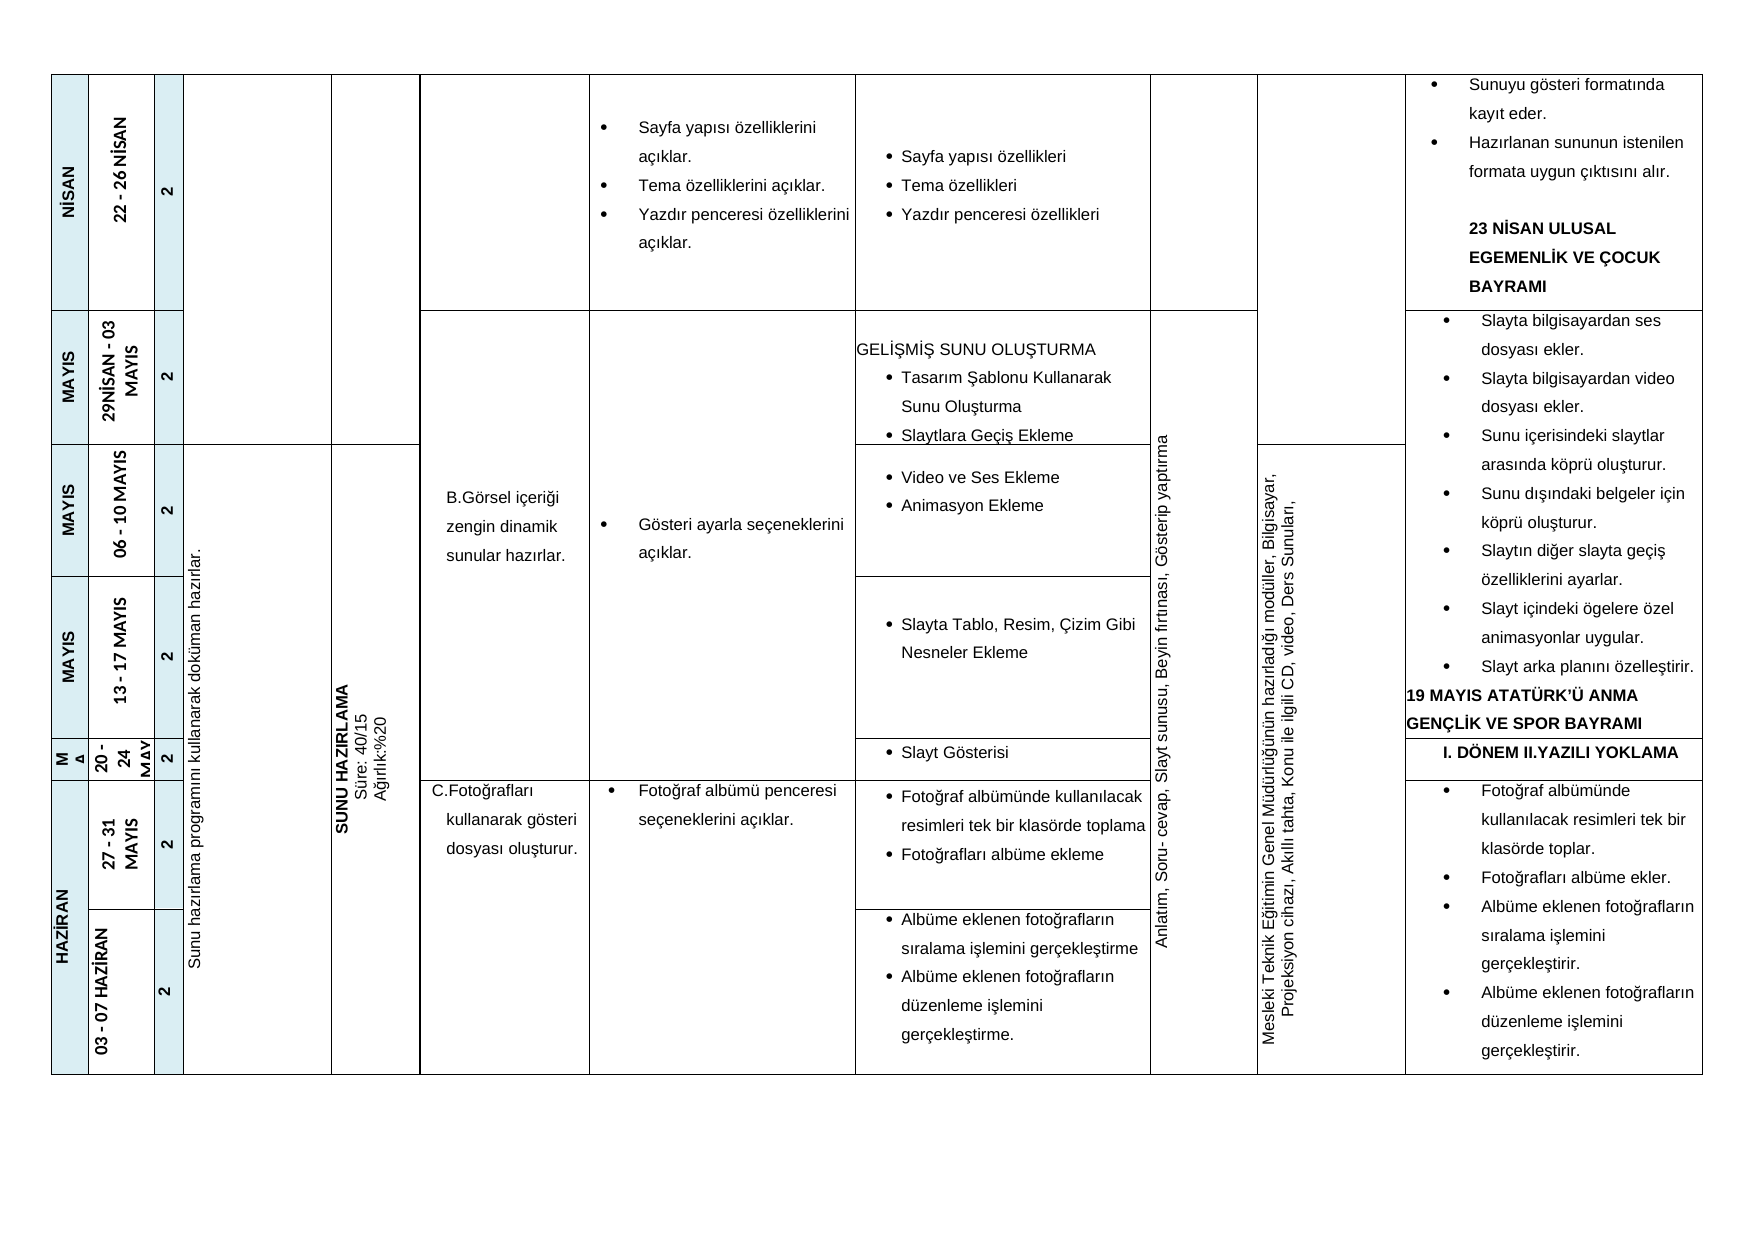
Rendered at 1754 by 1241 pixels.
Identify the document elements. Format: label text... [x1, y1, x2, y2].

table_cell HAZİRAN [52, 781, 88, 1074]
table_cell 2 [155, 445, 183, 576]
table_cell Albüme eklenen fotoğrafların sıralama işlemini gerçekleştirme Albüme eklenen fotoğrafların düzenleme işlemini gerçekleştirme. [856, 910, 1150, 1074]
table_cell B.Görsel içeriği zengin dinamik sunular hazırlar. [421, 311, 589, 780]
table_cell Slayta bilgisayardan ses dosyası ekler. Slayta bilgisayardan video dosyası ekler. Sunu içerisindeki slaytlar arasında köprü oluşturur. Sunu dışındaki belgeler için köprü oluşturur. Slaytın diğer slayta geçiş özelliklerini ayarlar. Slayt içindeki ögelere özel animasyonlar uygular. Slayt arka planını özelleştirir. 19 MAYIS ATATÜRK’Ü ANMA GENÇLİK VE SPOR BAYRAMI [1406, 311, 1702, 738]
table_cell 13 - 17 MAYIS [89, 577, 154, 738]
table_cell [1406, 75, 1702, 310]
table_cell 2 [155, 781, 183, 908]
table_cell MAYIS [52, 577, 88, 738]
table_cell 2 [155, 577, 183, 738]
table_cell 03 - 07 HAZİRAN [89, 910, 154, 1074]
table_cell C.Fotoğrafları kullanarak gösteri dosyası oluşturur. [421, 781, 589, 1074]
table_cell SUNU HAZIRLAMA Süre: 40/15 Ağırlık:%20 [332, 445, 419, 1074]
table_cell Fotoğraf albümünde kullanılacak resimleri tek bir klasörde toplama Fotoğrafları albüme ekleme [856, 781, 1150, 908]
table_cell 2 [155, 311, 183, 444]
table_cell 29NİSAN - 03 MAYIS [89, 311, 154, 444]
table_cell I. DÖNEM II.YAZILI YOKLAMA [1406, 739, 1702, 780]
table_cell Video ve Ses Ekleme Animasyon Ekleme [856, 445, 1150, 576]
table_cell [184, 75, 331, 444]
table_cell Sayfa yapısı özellikleri Tema özellikleri Yazdır penceresi özellikleri [856, 75, 1150, 310]
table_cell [421, 75, 589, 310]
table_cell 2 [155, 75, 183, 310]
table_cell Sunu hazırlama programını kullanarak doküman hazırlar. [184, 445, 331, 1074]
table_cell Mesleki Teknik Eğitimin Genel Müdürlüğünün hazırladığı modüller, Bilgisayar, Projeksiyon cihazı, Akıllı tahta, Konu ile ilgili CD, video, Ders Sunuları, [1258, 445, 1405, 1074]
table_cell Anlatım, Soru- cevap, Slayt sunusu, Beyin fırtınası, Gösterip yaptırma [1151, 311, 1257, 1074]
table_cell 20 - 24 MAYIS [89, 739, 154, 780]
table_cell 27 - 31 MAYIS [89, 781, 154, 908]
table_cell 22 - 26 NİSAN [89, 75, 154, 310]
table_cell GELİŞMİŞ SUNU OLUŞTURMA Tasarım Şablonu Kullanarak Sunu Oluşturma Slaytlara Geçiş Ekleme [856, 311, 1150, 444]
table_cell Slayt Gösterisi [856, 739, 1150, 780]
table_cell MAYIS [52, 739, 88, 780]
table_cell Slayta Tablo, Resim, Çizim Gibi Nesneler Ekleme [856, 577, 1150, 738]
table_cell NİSAN [52, 75, 88, 310]
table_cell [332, 75, 419, 444]
table_cell 06 - 10 MAYIS [89, 445, 154, 576]
table_cell MAYIS [52, 445, 88, 576]
table_cell MAYIS [52, 311, 88, 444]
table_cell Fotoğraf albümü penceresi seçeneklerini açıklar. [590, 781, 855, 1074]
table_cell Sayfa yapısı özelliklerini açıklar. Tema özelliklerini açıklar. Yazdır penceresi özelliklerini açıklar. [590, 75, 855, 310]
table_cell Gösteri ayarla seçeneklerini açıklar. [590, 311, 855, 780]
table_cell Fotoğraf albümünde kullanılacak resimleri tek bir klasörde toplar. Fotoğrafları albüme ekler. Albüme eklenen fotoğrafların sıralama işlemini gerçekleştirir. Albüme eklenen fotoğrafların düzenleme işlemini gerçekleştirir. [1406, 781, 1702, 1074]
table_cell 2 [155, 910, 183, 1074]
table_cell 2 [155, 739, 183, 780]
